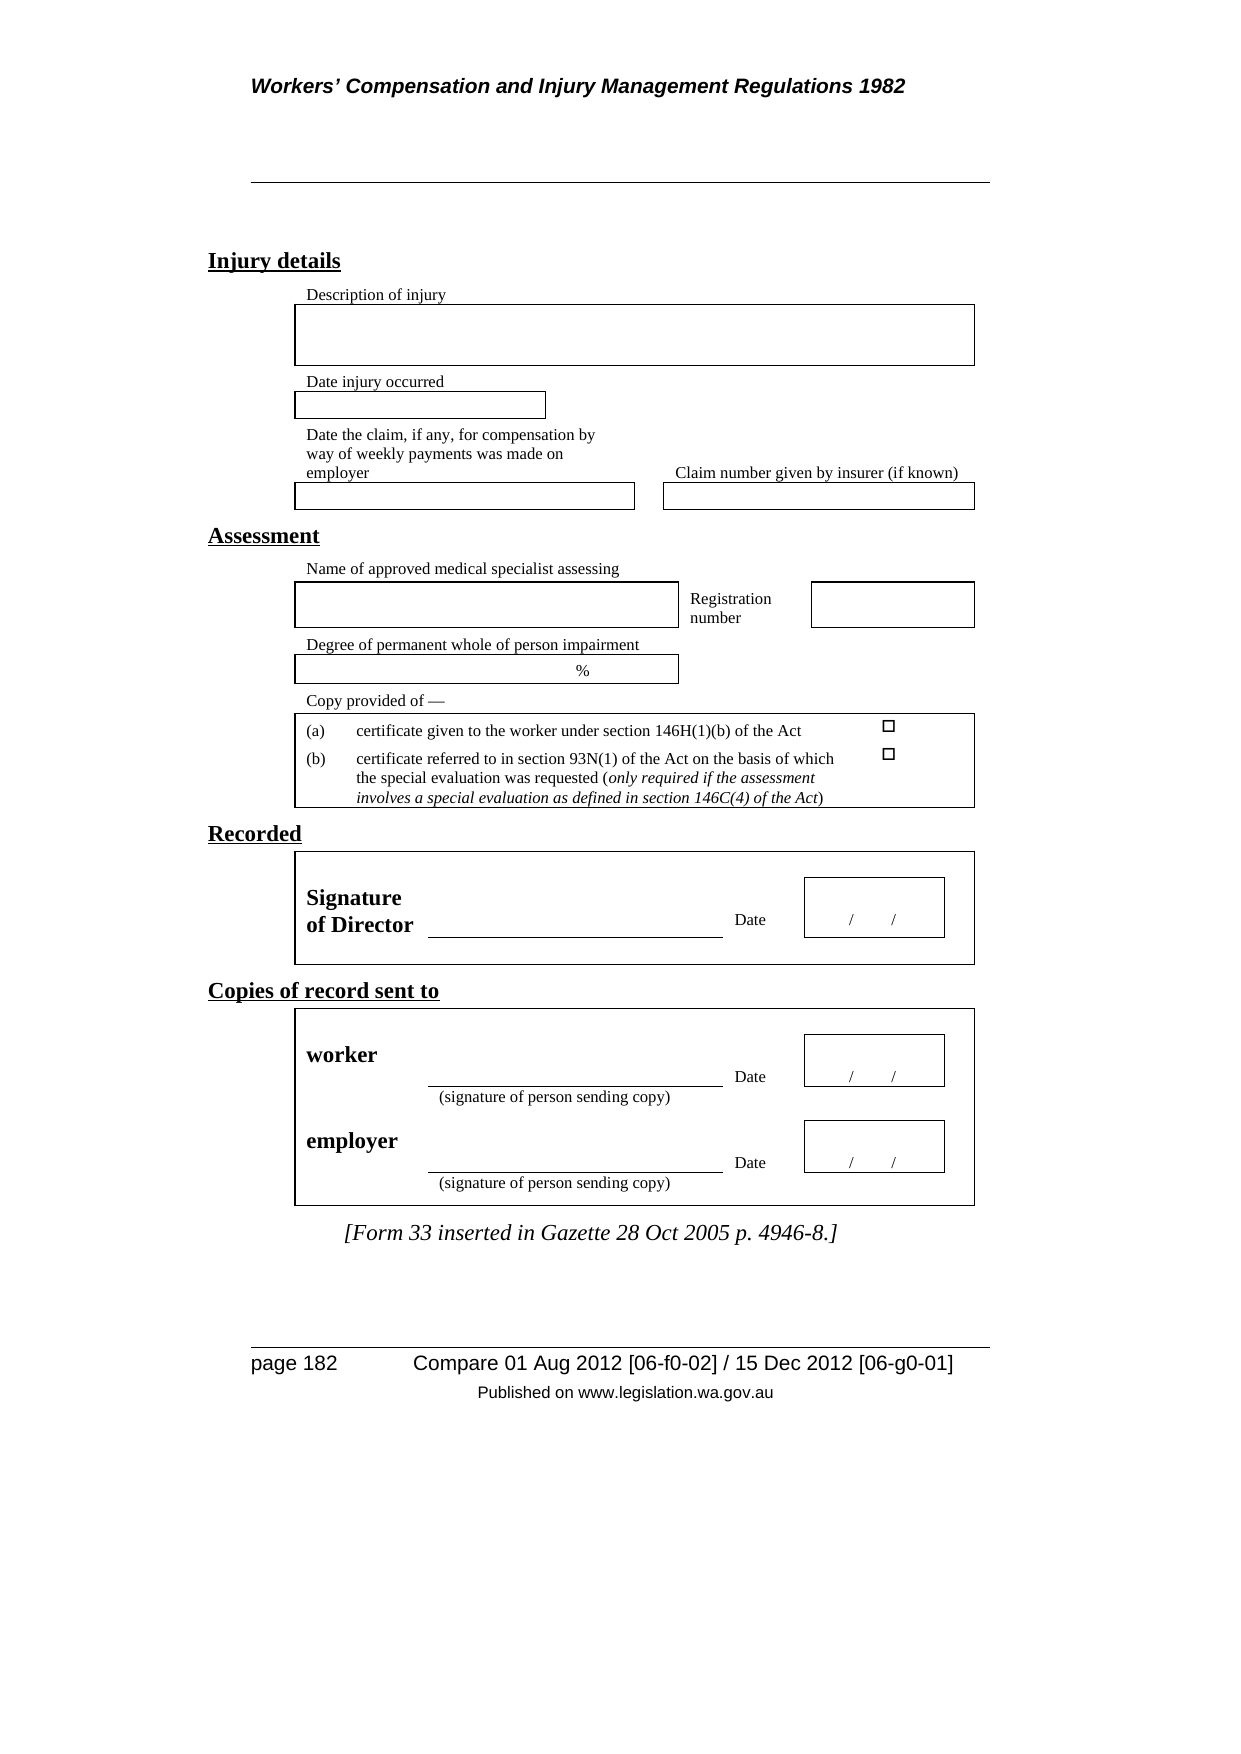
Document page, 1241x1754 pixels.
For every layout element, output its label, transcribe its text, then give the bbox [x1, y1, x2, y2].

text [Form 33 inserted in Gazette 28 Oct 2005 p. 4946-8.] [251, 1219, 990, 1245]
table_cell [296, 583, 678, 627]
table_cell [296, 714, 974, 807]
text Copies of record sent to [208, 977, 990, 1003]
text Injury details [208, 247, 990, 274]
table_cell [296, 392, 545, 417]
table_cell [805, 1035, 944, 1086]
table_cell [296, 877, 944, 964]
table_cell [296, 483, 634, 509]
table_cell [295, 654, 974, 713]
text Assessment [208, 522, 990, 548]
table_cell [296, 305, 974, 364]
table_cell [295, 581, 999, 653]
text Recorded [208, 820, 990, 847]
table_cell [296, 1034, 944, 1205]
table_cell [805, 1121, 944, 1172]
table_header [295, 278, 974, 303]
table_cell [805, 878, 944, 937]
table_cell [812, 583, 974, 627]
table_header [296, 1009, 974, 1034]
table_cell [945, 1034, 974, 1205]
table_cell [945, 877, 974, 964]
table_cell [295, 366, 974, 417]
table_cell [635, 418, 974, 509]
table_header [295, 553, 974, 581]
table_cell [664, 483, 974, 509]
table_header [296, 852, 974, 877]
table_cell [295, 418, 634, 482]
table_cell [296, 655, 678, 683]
